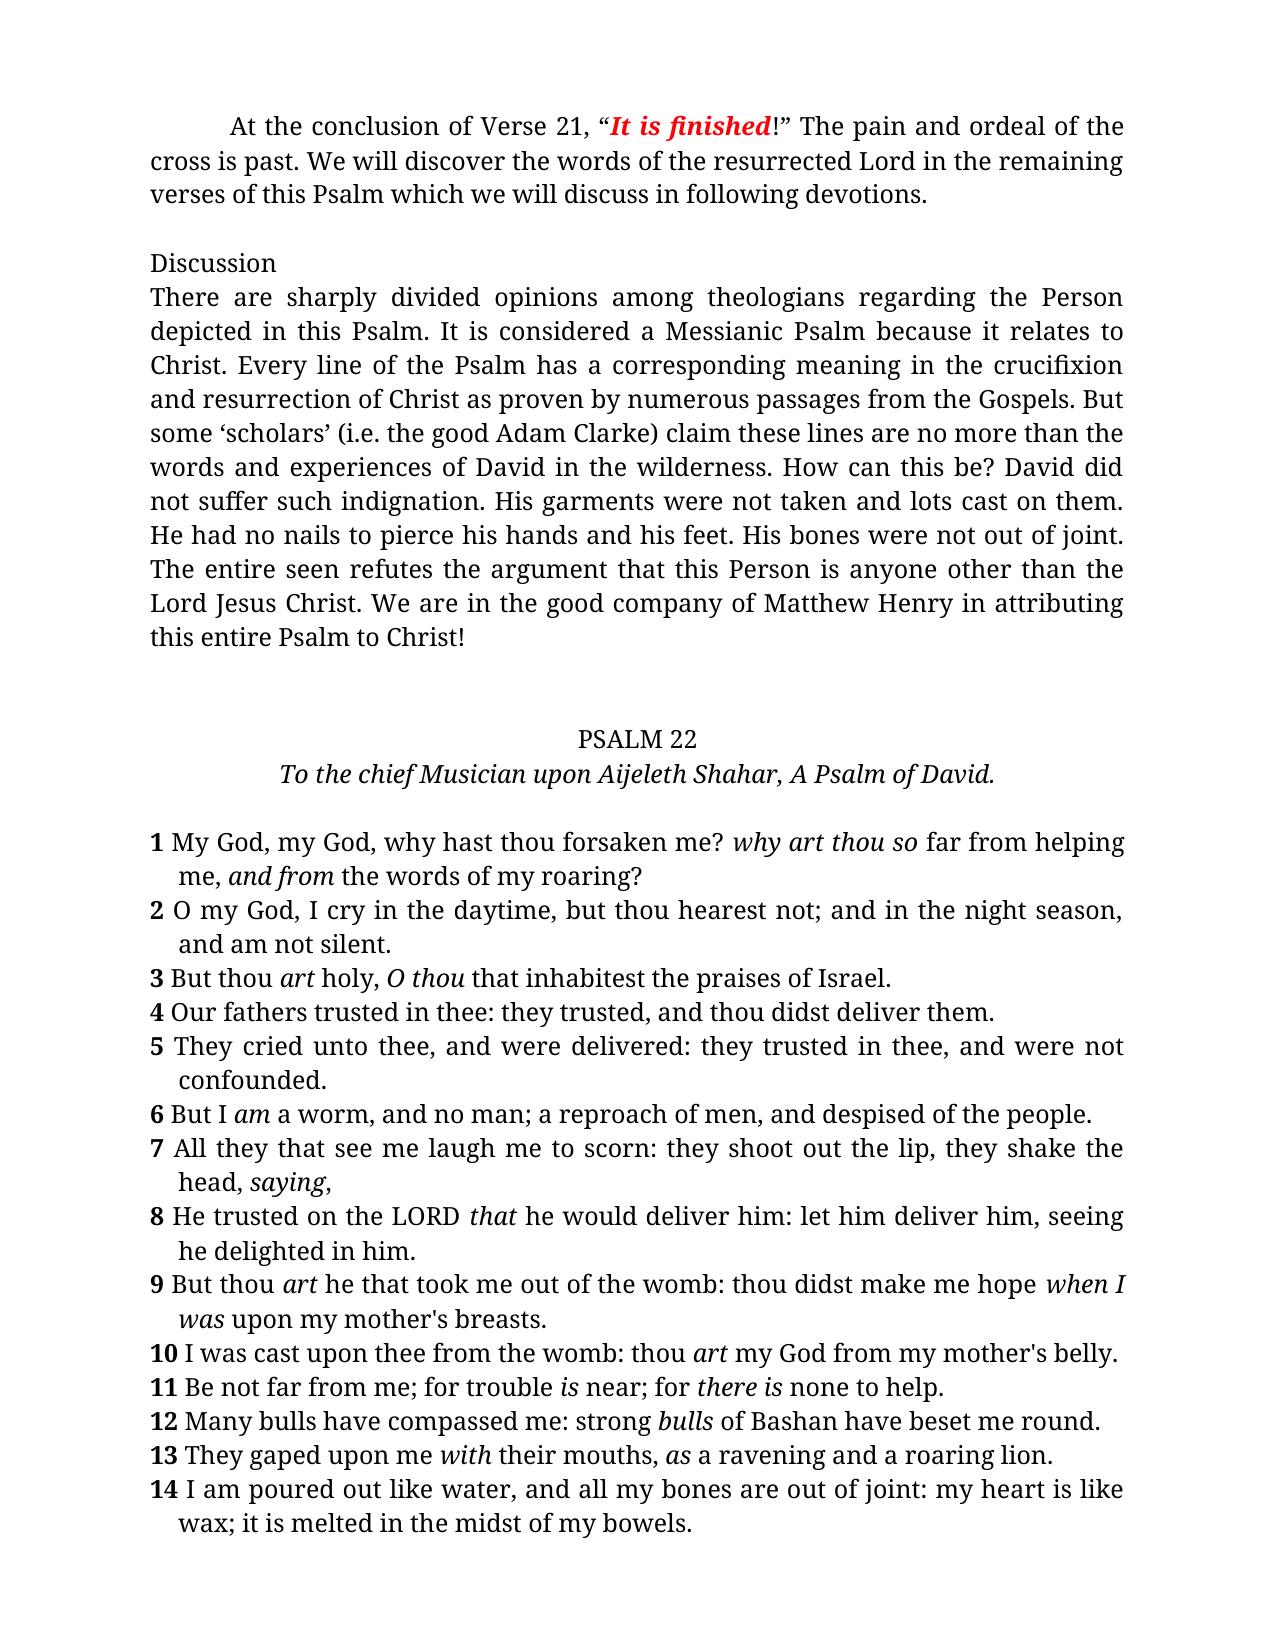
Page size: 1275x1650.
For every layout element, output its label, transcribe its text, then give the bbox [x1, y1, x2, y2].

text There are sharply divided opinions among theologians regarding the Person depicted in this Psalm. It is considered a Messianic Psalm because it relates to Christ. Every line of the Psalm has a corresponding meaning in the crucifixion and resurrection of Christ as proven by numerous passages from the Gospels. But some ‘scholars’ (i.e. the good Adam Clarke) claim these lines are no more than the words and experiences of David in the wilderness. How can this be? David did not suffer such indignation. His garments were not taken and lots cast on them. He had no nails to pierce his hands and his feet. His bones were not out of joint. The entire seen refutes the argument that this Person is anyone other than the Lord Jesus Christ. We are in the good company of Matthew Henry in attributing this entire Psalm to Christ! [150, 279, 1125, 654]
text To the chief Musician upon Aijeleth Shahar, A Psalm of David. [150, 756, 1125, 790]
text 12 Many bulls have compassed me: strong bulls of Bashan have beset me round. [150, 1403, 1125, 1437]
text 13 They gaped upon me with their mouths, as a ravening and a roaring lion. [150, 1437, 1125, 1472]
text 1 My God, my God, why hast thou forsaken me? why art thou so far from helping me, and from the words of my roaring? [150, 824, 1125, 892]
text 3 But thou art holy, O thou that inhabitest the praises of Israel. [150, 961, 1125, 995]
text 5 They cried unto thee, and were delivered: they trusted in thee, and were not confounded. [150, 1029, 1125, 1097]
text 10 I was cast upon thee from the womb: thou art my God from my mother's belly. [150, 1335, 1125, 1369]
text 4 Our fathers trusted in thee: they trusted, and thou didst deliver them. [150, 995, 1125, 1029]
text 2 O my God, I cry in the daytime, but thou hearest not; and in the night season, and am not silent. [150, 892, 1125, 961]
text 14 I am poured out like water, and all my bones are out of joint: my heart is like wax; it is melted in the midst of my bowels. [150, 1472, 1125, 1540]
text At the conclusion of Verse 21, “It is finished!” The pain and ordeal of the cross is past. We will discover the words of the resurrected Lord in the remaining verses of this Psalm which we will discuss in following devotions. [150, 109, 1125, 211]
text 11 Be not far from me; for trouble is near; for there is none to help. [150, 1369, 1125, 1403]
text PSALM 22 [150, 722, 1125, 756]
text 7 All they that see me laugh me to scorn: they shoot out the lip, they shake the head, saying, [150, 1131, 1125, 1199]
text 6 But I am a worm, and no man; a reproach of men, and despised of the people. [150, 1097, 1125, 1131]
text 9 But thou art he that took me out of the womb: thou didst make me hope when I was upon my mother's breasts. [150, 1267, 1125, 1335]
text Discussion [150, 245, 1125, 279]
text 8 He trusted on the LORD that he would deliver him: let him deliver him, seeing he delighted in him. [150, 1199, 1125, 1267]
